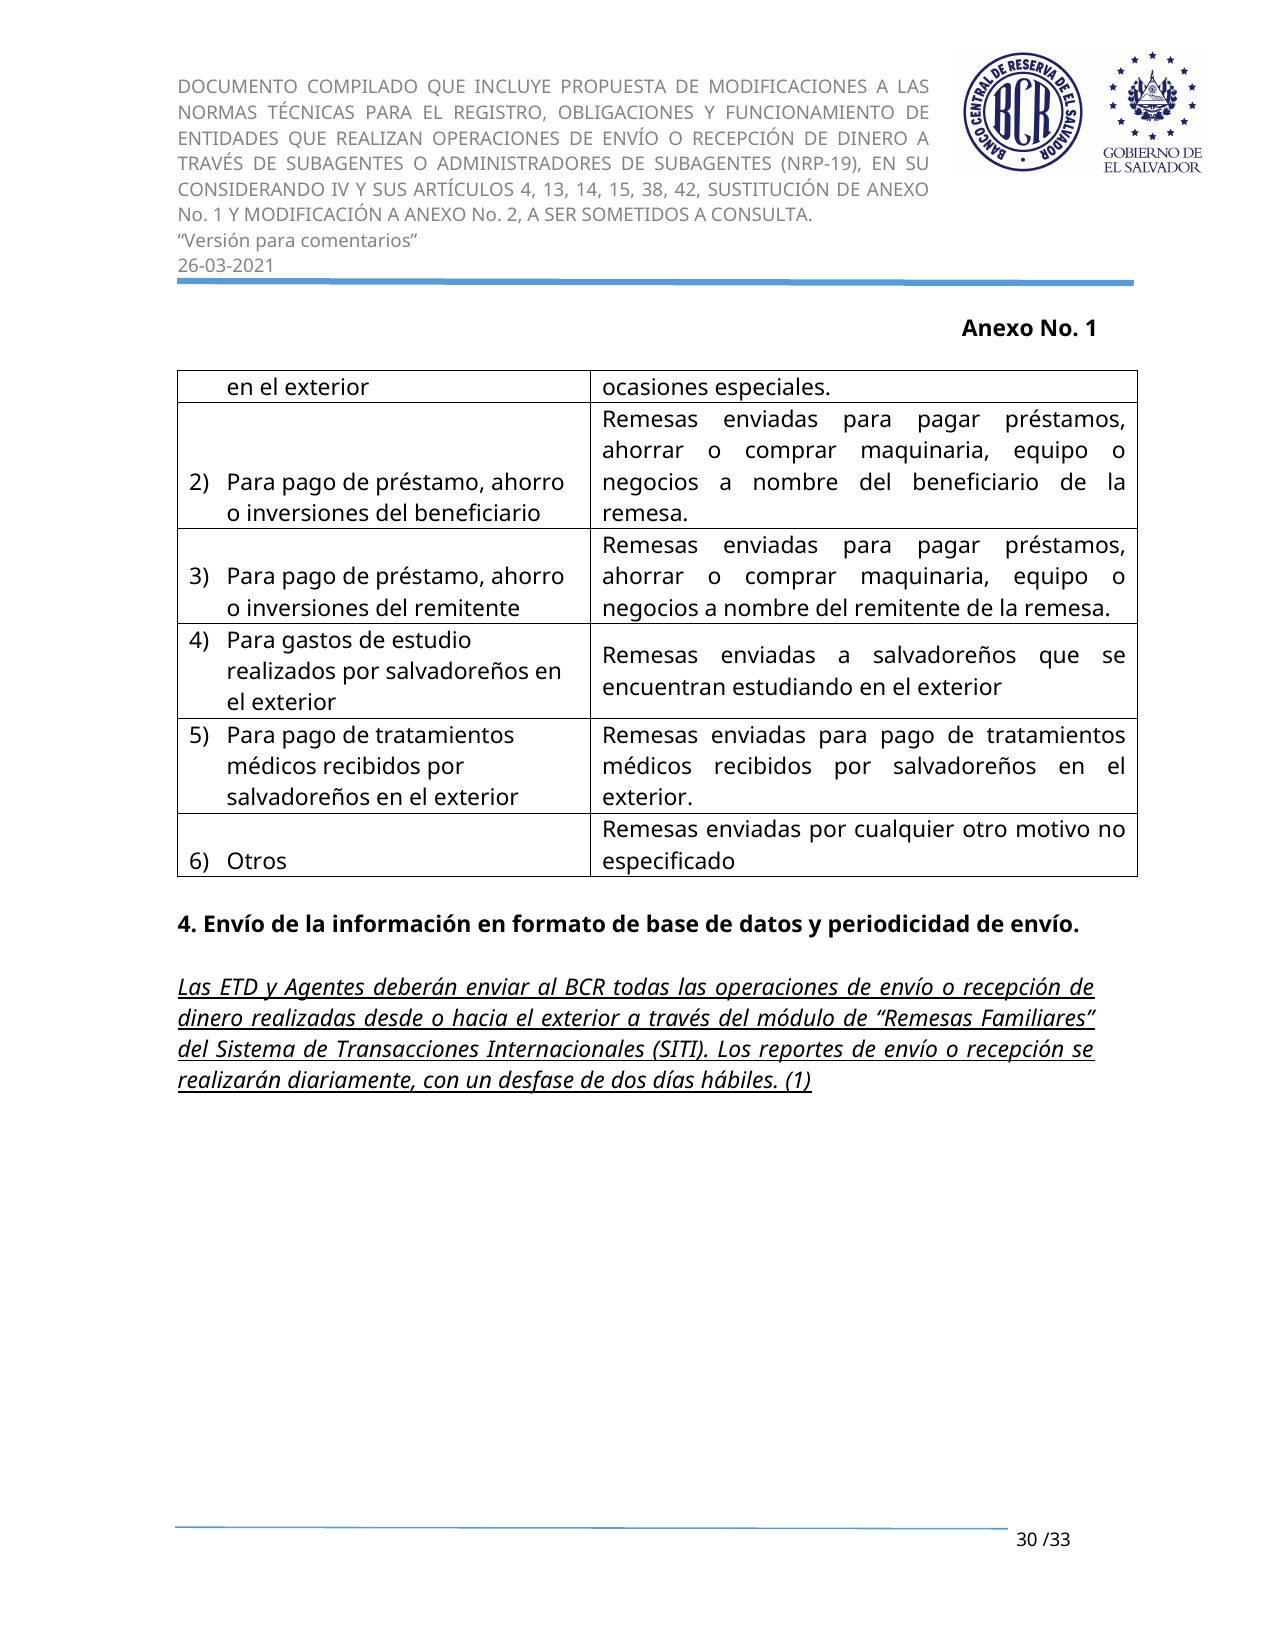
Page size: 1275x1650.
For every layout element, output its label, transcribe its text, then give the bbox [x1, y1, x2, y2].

text Las ETD y Agentes deberán enviar al BCR todas las operaciones de envío o recepción de dinero realizadas desde o hacia el exterior a través del módulo de “Remesas Familiares” del Sistema de Transacciones Internacionales (SITI). Los reportes de envío o recepción se realizarán diariamente, con un desfase de dos días hábiles. (1) [177, 971, 1098, 1096]
table_cell Remesas enviadas a salvadoreños que se encuentran estudiando en el exterior [591, 624, 1137, 718]
table_cell Para pago de préstamo, ahorro o inversiones del remitente [178, 529, 590, 623]
table_cell Remesas enviadas por cualquier otro motivo no especificado [591, 814, 1137, 876]
table_cell Para gastos de estudio realizados por salvadoreños en el exterior [178, 624, 590, 718]
table_cell Otros [178, 814, 590, 876]
table_cell Remesas enviadas para pagar préstamos, ahorrar o comprar maquinaria, equipo o negocios a nombre del beneficiario de la remesa. [591, 403, 1137, 528]
text 4. Envío de la información en formato de base de datos y periodicidad de envío. [177, 908, 1098, 939]
table_cell Para pago de tratamientos médicos recibidos por salvadoreños en el exterior [178, 719, 590, 812]
picture [956, 48, 1207, 176]
table_cell Remesas enviadas para pagar préstamos, ahorrar o comprar maquinaria, equipo o negocios a nombre del remitente de la remesa. [591, 529, 1137, 623]
table_cell Remesas enviadas para pago de tratamientos médicos recibidos por salvadoreños en el exterior. [591, 719, 1137, 812]
table_cell Para pago de préstamo, ahorro o inversiones del beneficiario [178, 403, 590, 528]
table_cell Para sostenimiento permanente, ocasiones especiales de la familia que vive en el exterior [178, 371, 590, 402]
